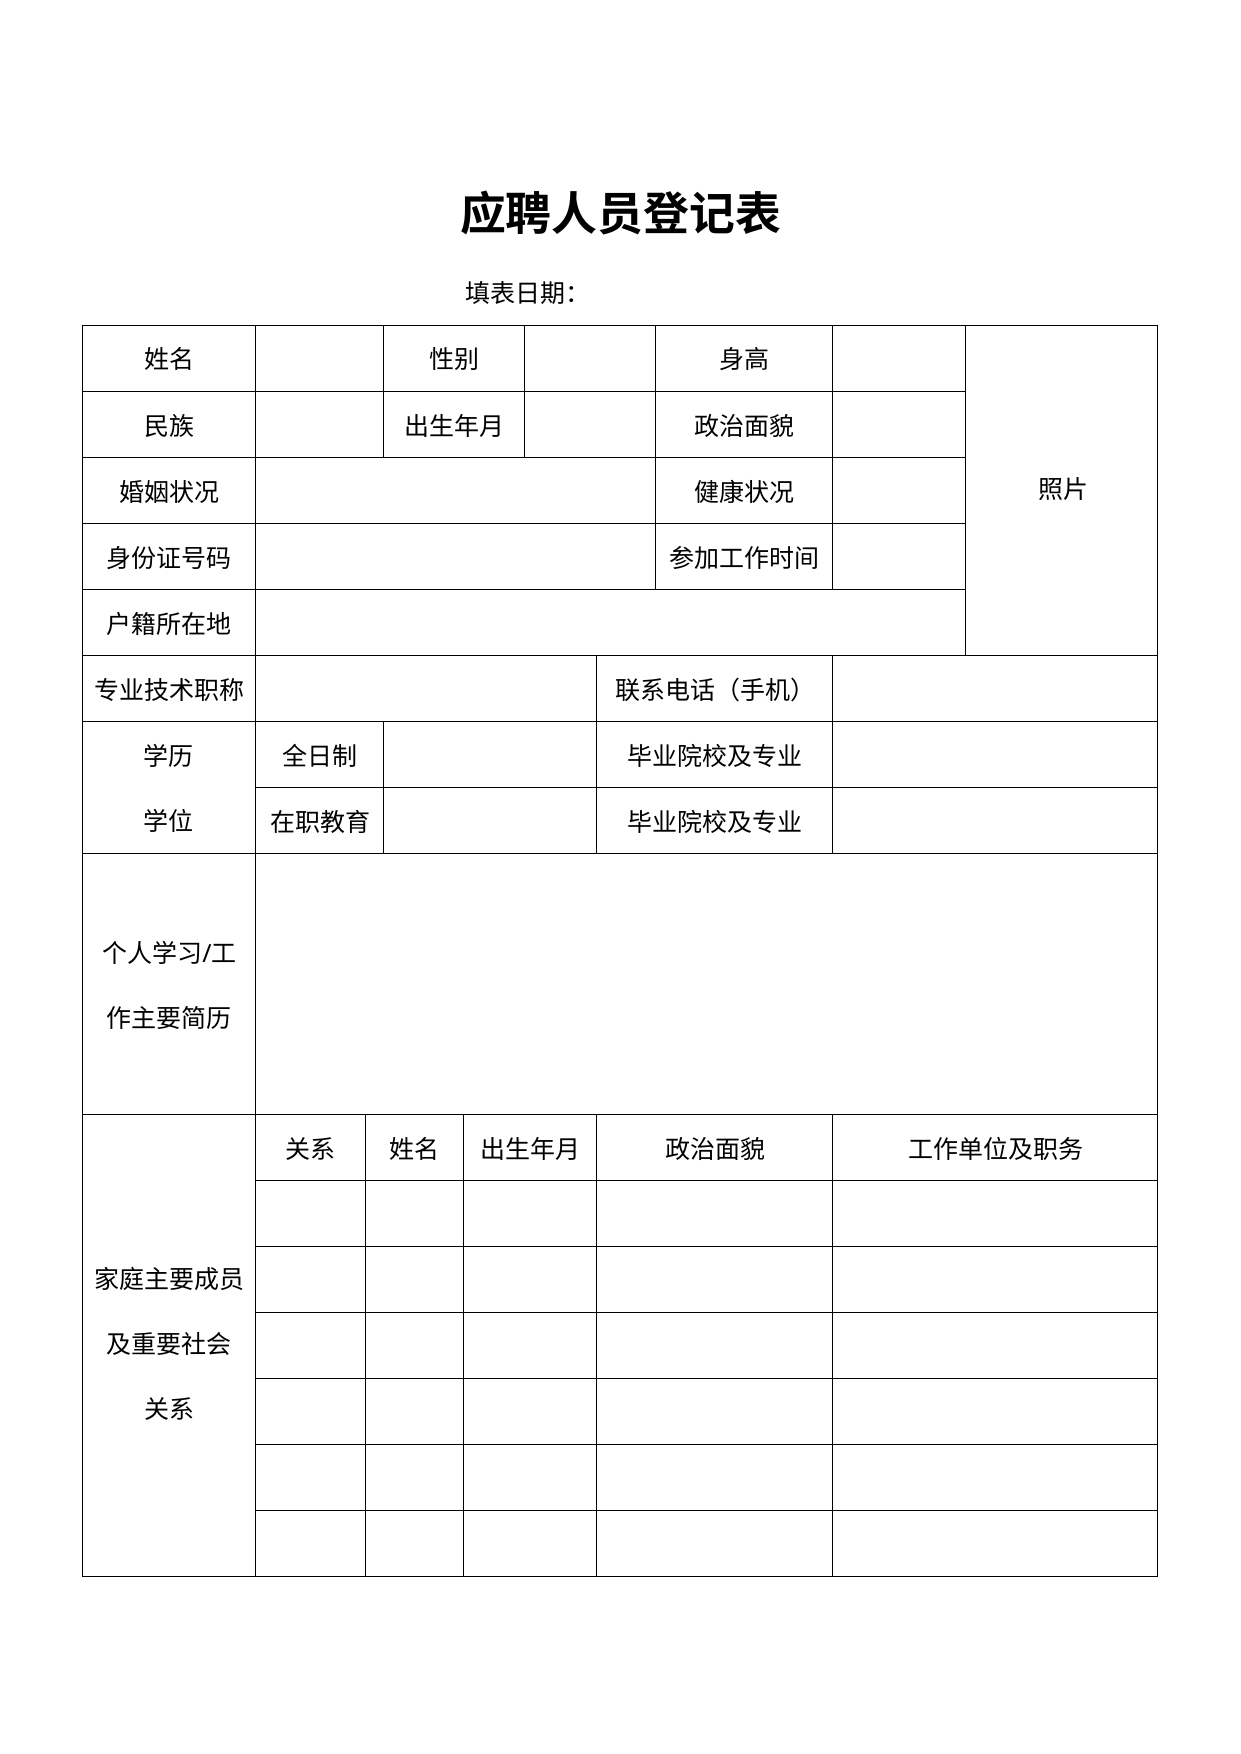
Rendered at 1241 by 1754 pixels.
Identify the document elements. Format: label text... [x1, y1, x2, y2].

table_cell [366, 1247, 463, 1312]
table_cell [256, 656, 596, 721]
table_cell [597, 1247, 832, 1312]
table_cell 健康状况 [656, 458, 832, 523]
table_cell [597, 1181, 832, 1246]
table_cell [256, 590, 965, 655]
table_cell [833, 524, 965, 589]
table_cell [597, 1511, 832, 1576]
table_cell 政治面貌 [656, 392, 832, 457]
table_cell [256, 392, 383, 457]
table_cell [256, 1445, 365, 1510]
table_cell [256, 1247, 365, 1312]
table_cell 在职教育 [256, 788, 383, 853]
table_header 照片 [966, 326, 1157, 655]
table_cell 毕业院校及专业 [597, 788, 832, 853]
table_cell 工作单位及职务 [833, 1115, 1157, 1180]
table_cell [256, 458, 655, 523]
table_cell [256, 1511, 365, 1576]
table_cell 全日制 [256, 722, 383, 787]
table_cell [525, 392, 655, 457]
table_cell [597, 1445, 832, 1510]
table_cell 专业技术职称 [83, 656, 255, 721]
table_cell 政治面貌 [597, 1115, 832, 1180]
table_cell [597, 1313, 832, 1378]
table_cell [256, 1313, 365, 1378]
table_cell [833, 392, 965, 457]
table_cell [366, 1379, 463, 1444]
table_cell [833, 656, 1157, 721]
table_cell [833, 458, 965, 523]
text 应聘人员登记表 [187, 162, 1053, 259]
table_cell 出生年月 [464, 1115, 596, 1180]
table_cell [833, 1511, 1157, 1576]
table_cell [366, 1313, 463, 1378]
table_cell 户籍所在地 [83, 590, 255, 655]
table_cell 身份证号码 [83, 524, 255, 589]
table_header [256, 326, 383, 391]
table_cell [256, 524, 655, 589]
table_header [525, 326, 655, 391]
table_cell 学历 学位 [83, 722, 255, 853]
table_cell [464, 1247, 596, 1312]
table_header 姓名 [83, 326, 255, 391]
table_cell 关系 [256, 1115, 365, 1180]
table_header 性别 [384, 326, 524, 391]
table_header [833, 326, 965, 391]
table_cell [366, 1511, 463, 1576]
table_cell [833, 1445, 1157, 1510]
table_cell [256, 1181, 365, 1246]
table_cell 个人学习/工作主要简历 [83, 854, 255, 1114]
table_cell [464, 1313, 596, 1378]
table_cell [597, 1379, 832, 1444]
table_cell [256, 1379, 365, 1444]
table_cell [256, 854, 1157, 1114]
table_cell [464, 1181, 596, 1246]
table_cell 民族 [83, 392, 255, 457]
table_cell [833, 1247, 1157, 1312]
text 填表日期： [187, 259, 1053, 324]
table_cell [833, 1313, 1157, 1378]
table_cell 出生年月 [384, 392, 524, 457]
table_cell [464, 1445, 596, 1510]
table_cell [366, 1181, 463, 1246]
table_cell 联系电话（手机） [597, 656, 832, 721]
table_cell 毕业院校及专业 [597, 722, 832, 787]
table_cell [833, 788, 1157, 853]
table_cell [366, 1445, 463, 1510]
table_cell [833, 722, 1157, 787]
table_cell 参加工作时间 [656, 524, 832, 589]
table_cell [464, 1379, 596, 1444]
table_cell 家庭主要成员及重要社会 关系 [83, 1115, 255, 1576]
table_cell [833, 1379, 1157, 1444]
table_cell [464, 1511, 596, 1576]
table_cell [833, 1181, 1157, 1246]
table_cell 姓名 [366, 1115, 463, 1180]
table_cell 婚姻状况 [83, 458, 255, 523]
table_header 身高 [656, 326, 832, 391]
table_cell [384, 788, 596, 853]
table_cell [384, 722, 596, 787]
